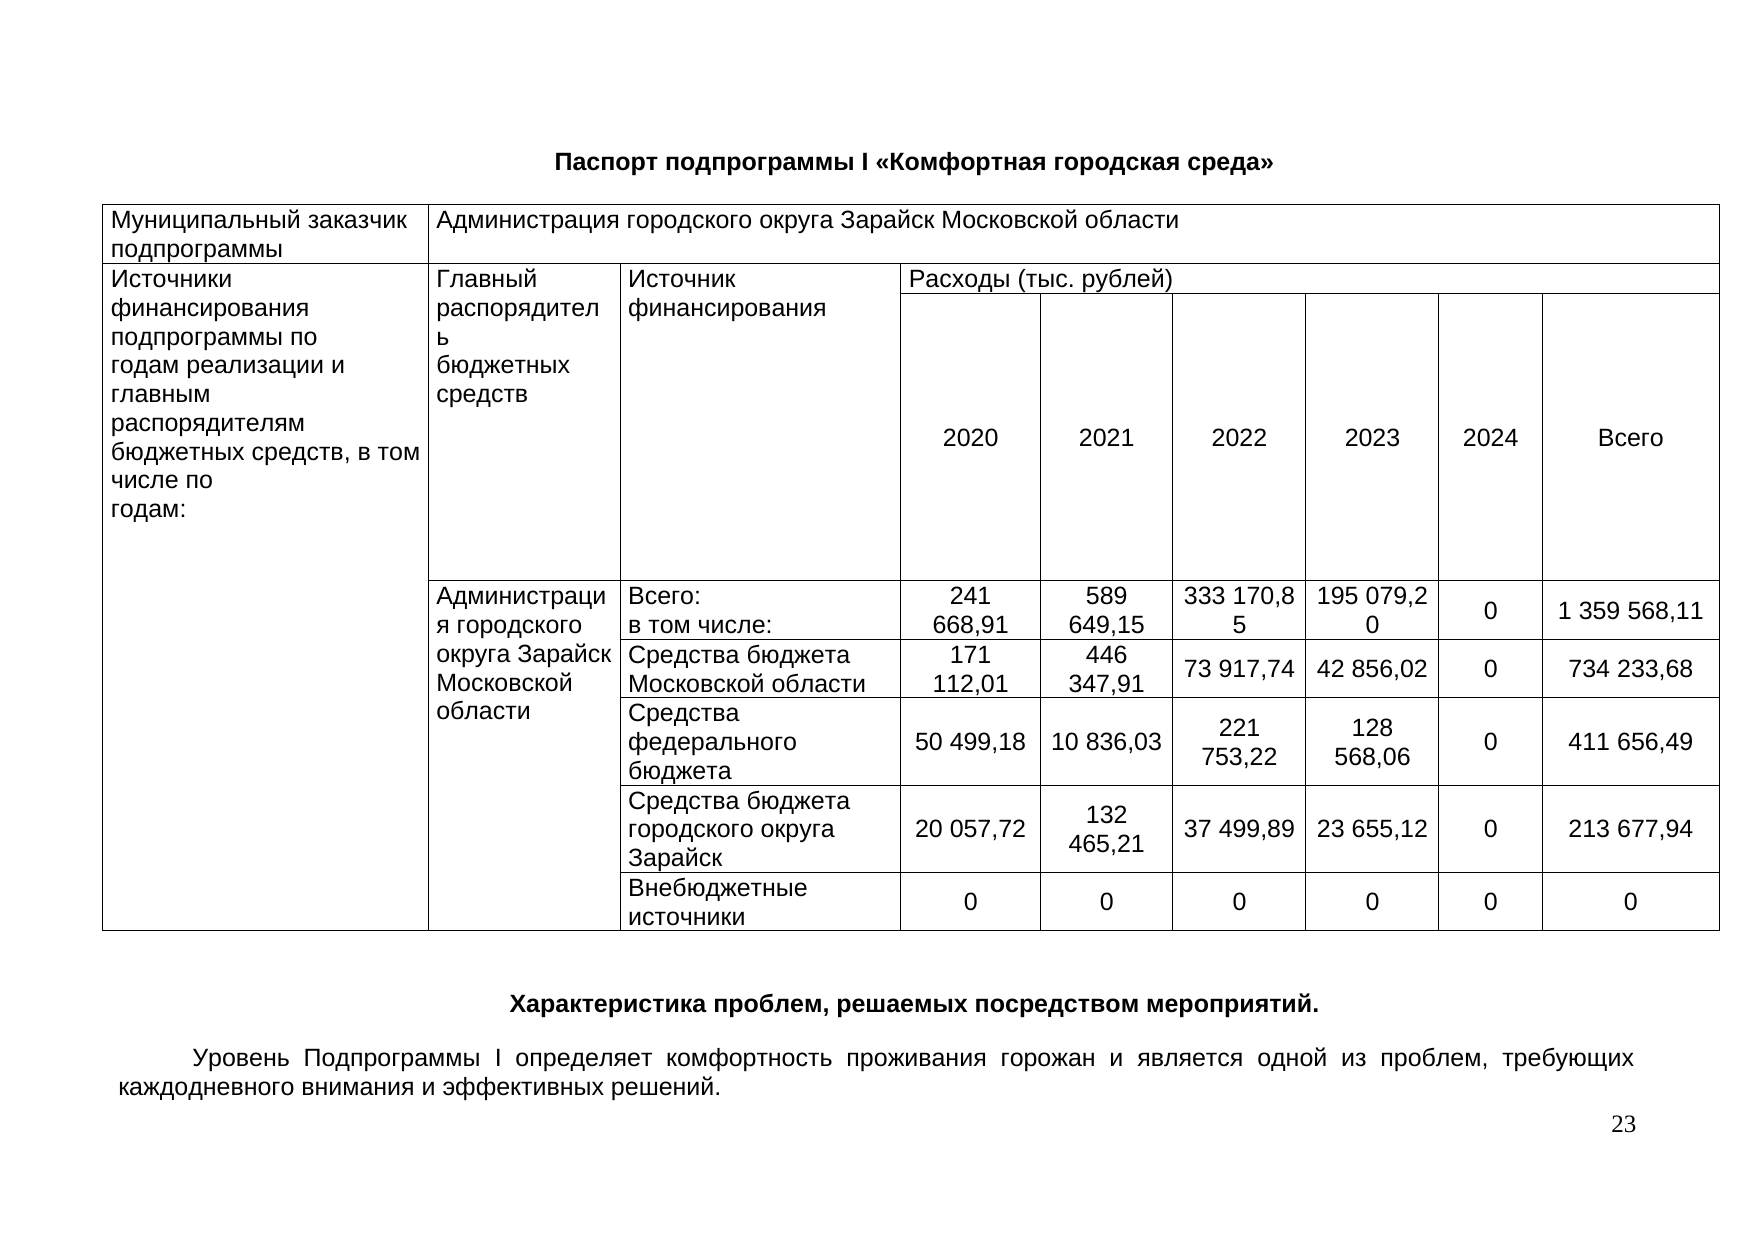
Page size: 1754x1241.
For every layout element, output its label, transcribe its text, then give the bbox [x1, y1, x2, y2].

table_cell 0 [1543, 873, 1719, 930]
table_cell 23 655,12 [1306, 786, 1438, 872]
table_cell 42 856,02 [1306, 640, 1438, 697]
table_cell 213 677,94 [1543, 786, 1719, 872]
table_cell 2023 [1306, 294, 1438, 580]
table_cell 37 499,89 [1173, 786, 1305, 872]
table_cell Источник финансирования [621, 264, 900, 580]
table_cell Средства федерального бюджета [621, 698, 900, 784]
table_cell 20 057,72 [901, 786, 1040, 872]
table_cell 2022 [1173, 294, 1305, 580]
table_cell 132 465,21 [1041, 786, 1172, 872]
table_cell 0 [1439, 873, 1542, 930]
table_cell 2020 [901, 294, 1040, 580]
table_cell 333 170,85 [1173, 581, 1305, 639]
table_cell Средства бюджета Московской области [621, 640, 900, 697]
text Уровень Подпрограммы I определяет комфортность проживания горожан и является одной из проблем, требующих каждодневного внимания и эффективных решений. [118, 1043, 1636, 1100]
table_cell 1 359 568,11 [1543, 581, 1719, 639]
table_cell 0 [1439, 698, 1542, 784]
table_cell Расходы (тыс. рублей) [901, 264, 1719, 293]
table_cell 50 499,18 [901, 698, 1040, 784]
table_cell 411 656,49 [1543, 698, 1719, 784]
table_cell 0 [1439, 786, 1542, 872]
table_cell 0 [1439, 581, 1542, 639]
table_cell 2024 [1439, 294, 1542, 580]
table_cell 128 568,06 [1306, 698, 1438, 784]
table_cell 734 233,68 [1543, 640, 1719, 697]
table_cell Администрация городского округа Зарайск Московской области [429, 581, 620, 930]
table_cell 0 [901, 873, 1040, 930]
table_cell Всего: в том числе: [621, 581, 900, 639]
table_cell 195 079,20 [1306, 581, 1438, 639]
table_cell 221 753,22 [1173, 698, 1305, 784]
table_cell 589 649,15 [1041, 581, 1172, 639]
table_cell 10 836,03 [1041, 698, 1172, 784]
table_cell 2021 [1041, 294, 1172, 580]
table_cell 73 917,74 [1173, 640, 1305, 697]
table_header Муниципальный заказчик подпрограммы [103, 205, 428, 263]
table_cell Источники финансирования подпрограммы по годам реализации и главным распорядителям бюджетных средств, в том числе по годам: [103, 264, 428, 930]
table_header Администрация городского округа Зарайск Московской области [429, 205, 1719, 263]
table_cell Главный распорядитель бюджетных средств [429, 264, 620, 580]
text Паспорт подпрограммы I «Комфортная городская среда» [193, 147, 1636, 176]
table_cell 0 [1306, 873, 1438, 930]
table_cell 171 112,01 [901, 640, 1040, 697]
list Характеристика проблем, решаемых посредством мероприятий. [193, 989, 1636, 1018]
table_cell 0 [1439, 640, 1542, 697]
table_cell 241 668,91 [901, 581, 1040, 639]
table_cell 0 [1173, 873, 1305, 930]
table_cell Средства бюджета городского округа Зарайск [621, 786, 900, 872]
table_cell Внебюджетные источники [621, 873, 900, 930]
table_cell 0 [1041, 873, 1172, 930]
table_cell Всего [1543, 294, 1719, 580]
table_cell 446 347,91 [1041, 640, 1172, 697]
